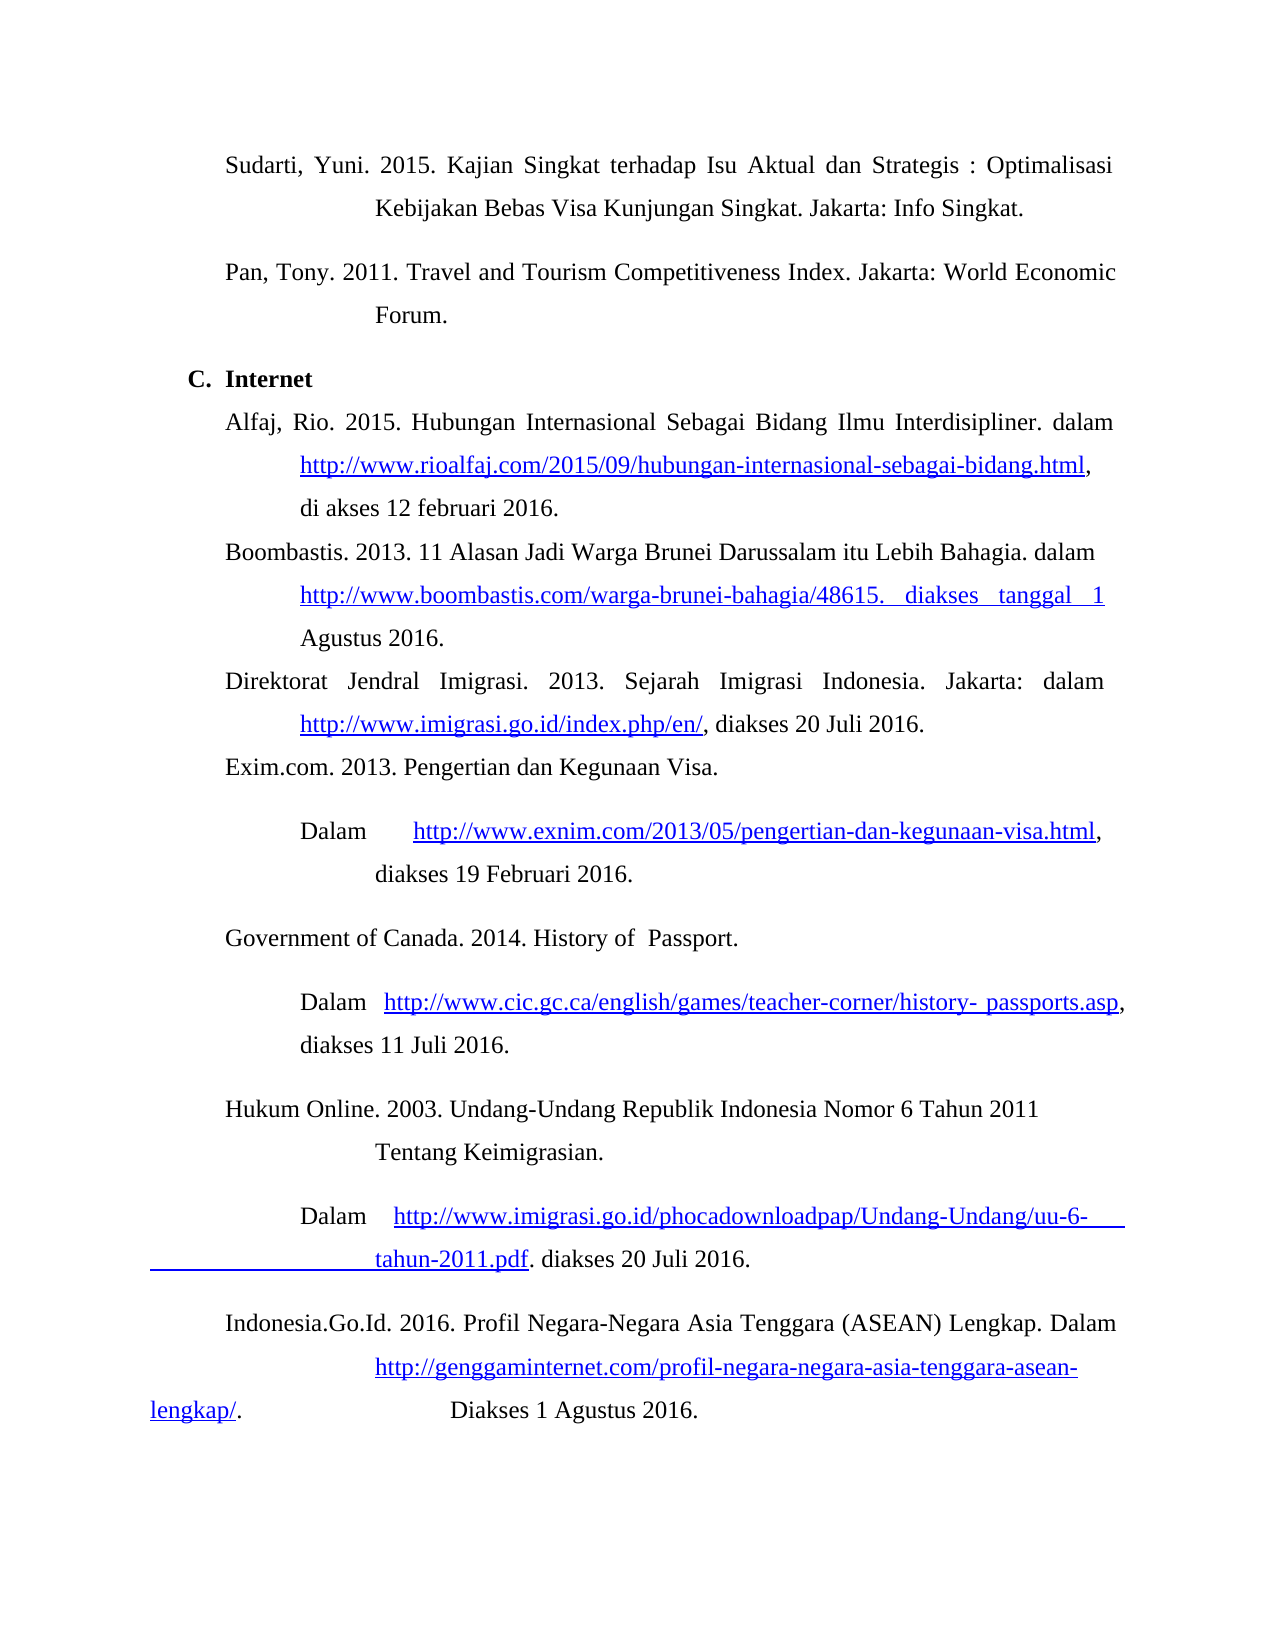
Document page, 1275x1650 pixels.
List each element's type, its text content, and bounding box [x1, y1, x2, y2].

text Dalam http://www.cic.gc.ca/english/games/teacher-corner/history- passports.asp, diakses 11 Juli 2016. [150, 987, 1125, 1059]
text Hukum Online. 2003. Undang-Undang Republik Indonesia Nomor 6 Tahun 2011 Tentang Keimigrasian. [150, 1094, 1125, 1166]
list Boombastis. 2013. 11 Alasan Jadi Warga Brunei Darussalam itu Lebih Bahagia. dalam [225, 537, 1125, 565]
list di akses 12 februari 2016. [225, 493, 1125, 522]
text Dalam http://www.exnim.com/2013/05/pengertian-dan-kegunaan-visa.html, diakses 19 Februari 2016. [150, 816, 1125, 888]
text Dalam http://www.imigrasi.go.id/phocadownloadpap/Undang-Undang/uu-6- tahun-2011.pdf. diakses 20 Juli 2016. [150, 1201, 1125, 1273]
text Sudarti, Yuni. 2015. Kajian Singkat terhadap Isu Aktual dan Strategis : Optimalisasi Kebijakan Bebas Visa Kunjungan Singkat. Jakarta: Info Singkat. [150, 150, 1125, 222]
list Exim.com. 2013. Pengertian dan Kegunaan Visa. [225, 752, 1125, 781]
text Pan, Tony. 2011. Travel and Tourism Competitiveness Index. Jakarta: World Economic Forum. [150, 257, 1125, 329]
text Government of Canada. 2014. History of Passport. [150, 923, 1125, 952]
text Indonesia.Go.Id. 2016. Profil Negara-Negara Asia Tenggara (ASEAN) Lengkap. Dalam http://genggaminternet.com/profil-negara-negara-asia-tenggara-asean-lengkap/. Diakses 1 Agustus 2016. [150, 1308, 1125, 1423]
list Alfaj, Rio. 2015. Hubungan Internasional Sebagai Bidang Ilmu Interdisipliner. dalam http://www.rioalfaj.com/2015/09/hubungan-internasional-sebagai-bidang.html, [225, 407, 1125, 479]
list Direktorat Jendral Imigrasi. 2013. Sejarah Imigrasi Indonesia. Jakarta: dalam http://www.imigrasi.go.id/index.php/en/, diakses 20 Juli 2016. [225, 666, 1125, 738]
list Internet [187, 364, 1125, 393]
list http://www.boombastis.com/warga-brunei-bahagia/48615. diakses tanggal 1 Agustus 2016. [225, 580, 1125, 652]
